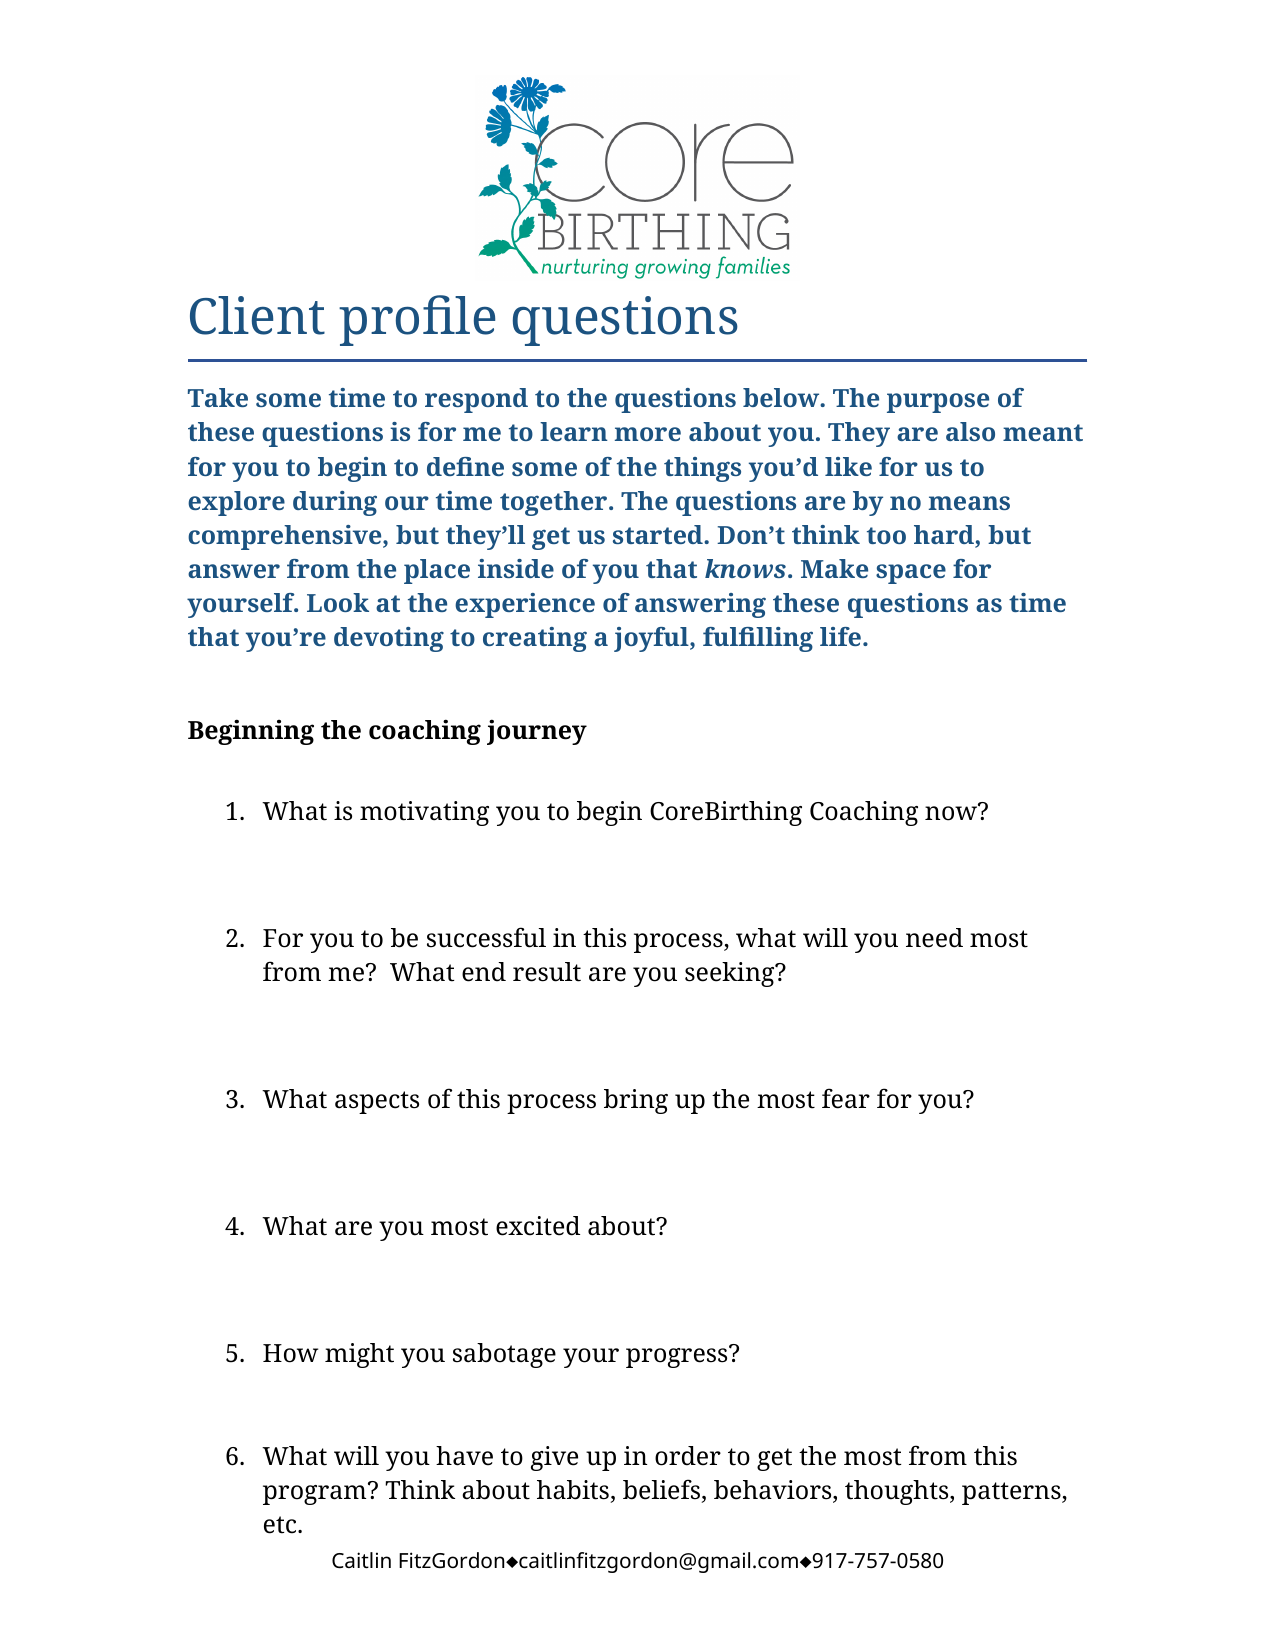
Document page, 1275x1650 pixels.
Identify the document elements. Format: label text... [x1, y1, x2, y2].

subtitle Client profile questions [187, 281, 1087, 362]
list How might you sabotage your progress? [225, 1336, 1087, 1370]
list For you to be successful in this process, what will you need most from me? What end result are you seeking? [225, 920, 1087, 988]
list What will you have to give up in order to get the most from this program? Think about habits, beliefs, behaviors, thoughts, patterns, etc. [225, 1438, 1087, 1540]
list What are you most excited about? [225, 1209, 1087, 1243]
list What is motivating you to begin CoreBirthing Coaching now? [225, 793, 1087, 827]
text Beginning the coaching journey [187, 713, 1087, 747]
subtitle Take some time to respond to the questions below. The purpose of these questions is for me to learn more about you. They are also meant for you to begin to define some of the things you’d like for us to explore during our time together. The questions are by no means comprehensive, but they’ll get us started. Don’t think too hard, but answer from the place inside of you that knows. Make space for yourself. Look at the experience of answering these questions as time that you’re devoting to creating a joyful, fulfilling life. [187, 381, 1087, 653]
picture [475, 75, 800, 281]
list What aspects of this process bring up the most fear for you? [225, 1082, 1087, 1116]
